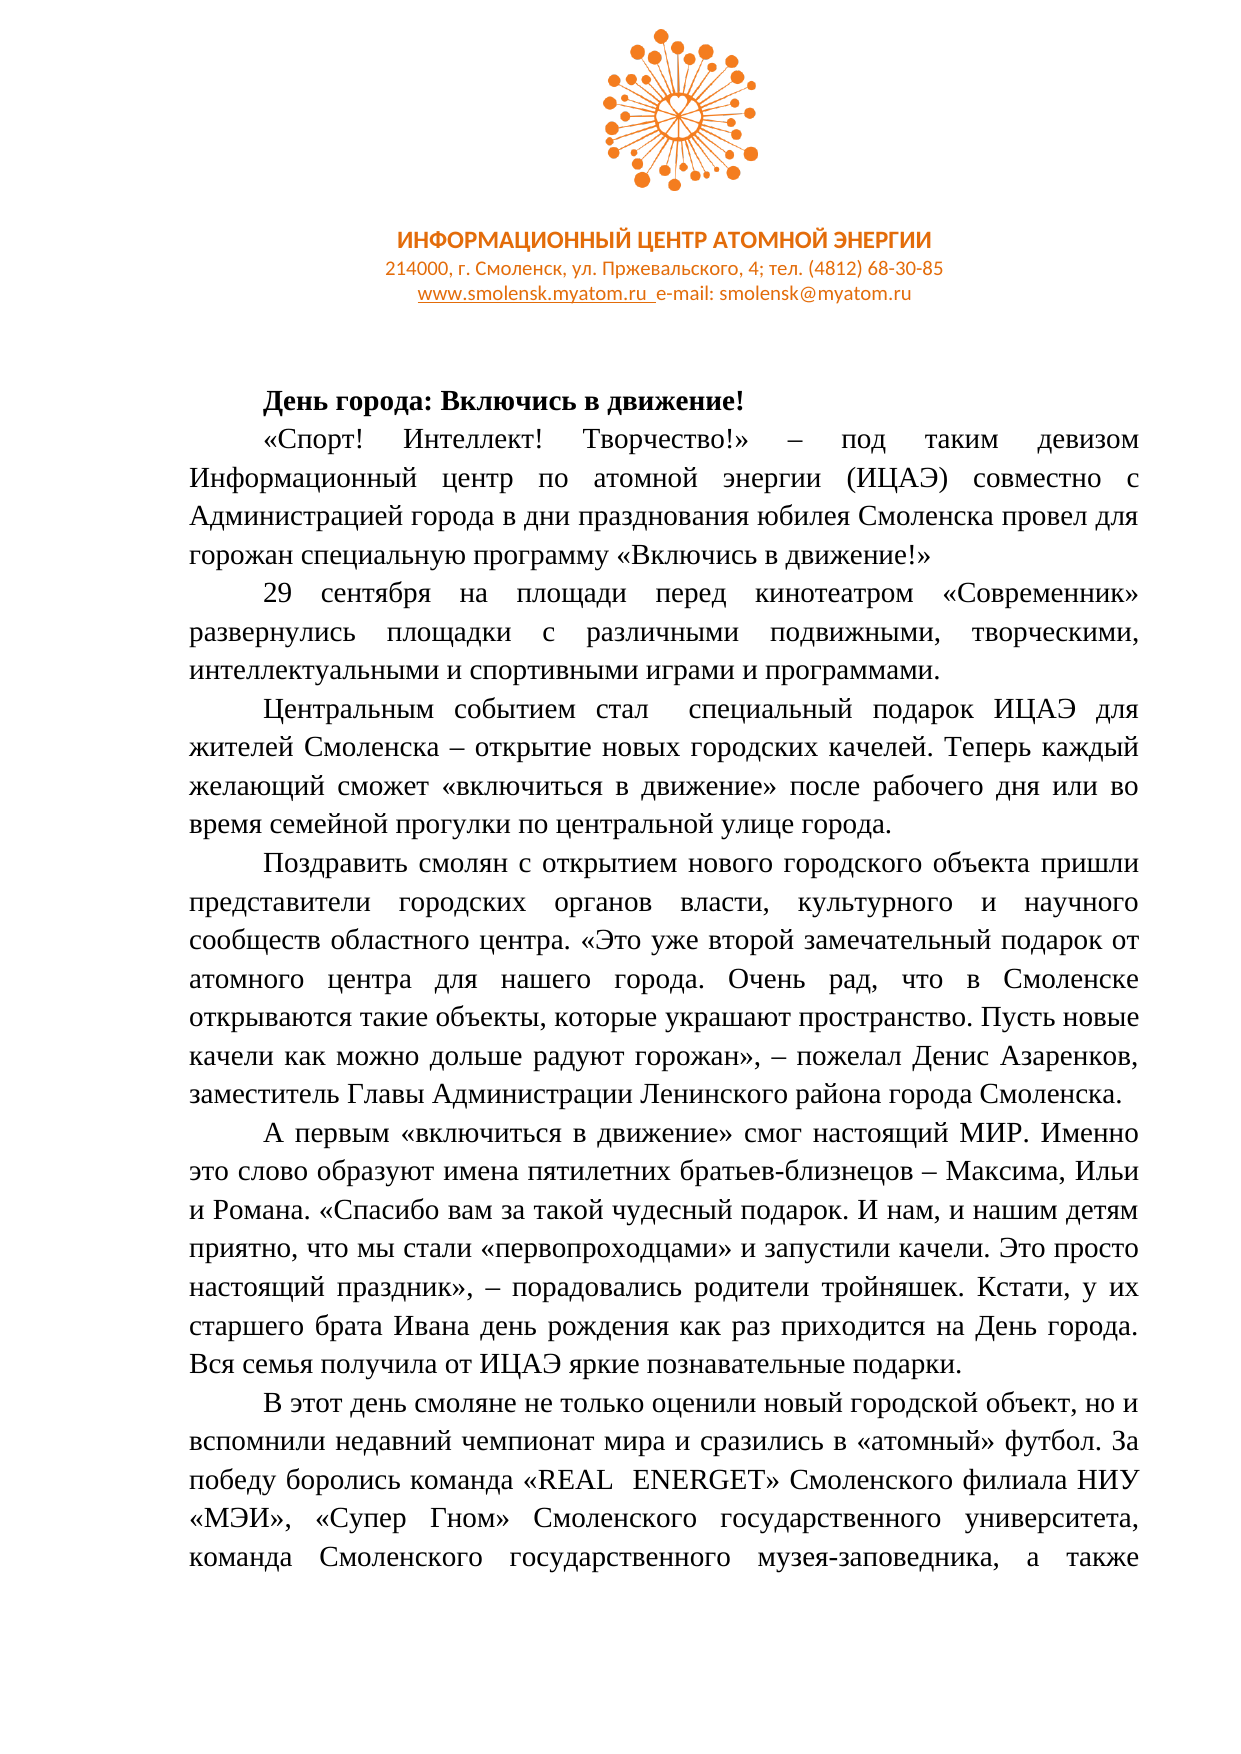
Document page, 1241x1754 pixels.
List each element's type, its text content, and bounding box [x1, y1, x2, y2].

text А первым «включиться в движение» смог настоящий МИР. Именно это слово образуют имена пятилетних братьев-близнецов – Максима, Ильи и Романа. «Спасибо вам за такой чудесный подарок. И нам, и нашим детям приятно, что мы стали «первопроходцами» и запустили качели. Это просто настоящий праздник», – порадовались родители тройняшек. Кстати, у их старшего брата Ивана день рождения как раз приходится на День города. Вся семья получила от ИЦАЭ яркие познавательные подарки. [189, 1115, 1140, 1380]
text Центральным событием стал специальный подарок ИЦАЭ для жителей Смоленска – открытие новых городских качелей. Теперь каждый желающий сможет «включиться в движение» после рабочего дня или во время семейной прогулки по центральной улице города. [189, 691, 1140, 840]
text 29 сентября на площади перед кинотеатром «Современник» развернулись площадки с различными подвижными, творческими, интеллектуальными и спортивными играми и программами. [189, 575, 1140, 686]
text Поздравить смолян с открытием нового городского объекта пришли представители городских органов власти, культурного и научного сообществ областного центра. «Это уже второй замечательный подарок от атомного центра для нашего города. Очень рад, что в Смоленске открываются такие объекты, которые украшают пространство. Пусть новые качели как можно дольше радуют горожан», – пожелал Денис Азаренков, заместитель Главы Администрации Ленинского района города Смоленска. [189, 845, 1140, 1110]
text День города: Включись в движение! [189, 383, 1140, 416]
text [189, 1385, 1140, 1572]
text 214000, г. Смоленск, ул. Пржевальского, 4; тел. (4812) 68-30-85 [177, 255, 1152, 280]
text «Спорт! Интеллект! Творчество!» – под таким девизом Информационный центр по атомной энергии (ИЦАЭ) совместно с Администрацией города в дни празднования юбилея Смоленска провел для горожан специальную программу «Включись в движение!» [189, 421, 1140, 570]
text www.smolensk.myatom.ru e-mail: smolensk@myatom.ru [177, 280, 1152, 306]
text ИНФОРМАЦИОННЫЙ ЦЕНТР АТОМНОЙ ЭНЕРГИИ [177, 224, 1152, 255]
picture [603, 29, 758, 191]
